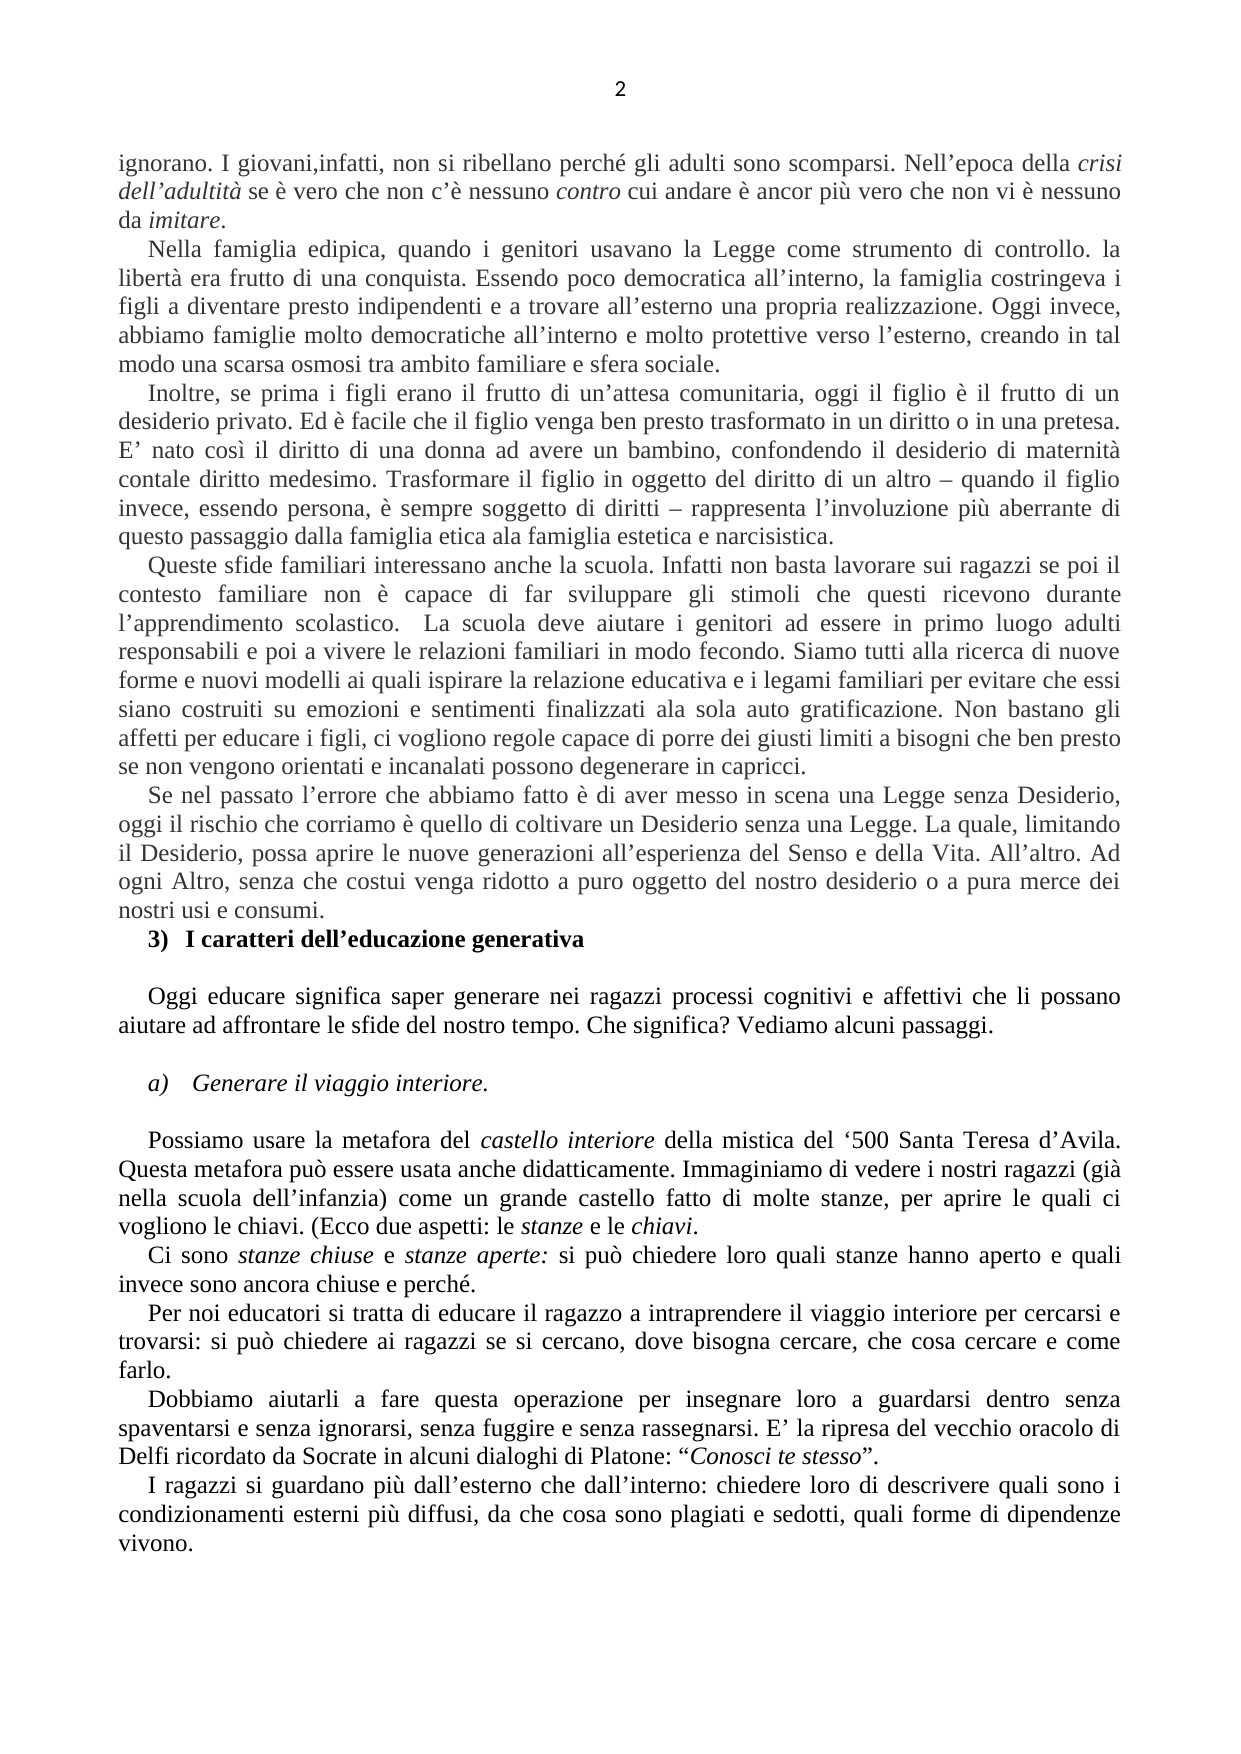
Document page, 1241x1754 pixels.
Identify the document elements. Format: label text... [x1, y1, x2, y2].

text Nella famiglia edipica, quando i genitori usavano la Legge come strumento di controllo. la libertà era frutto di una conquista. Essendo poco democratica all’interno, la famiglia costringeva i figli a diventare presto indipendenti e a trovare all’esterno una propria realizzazione. Oggi invece, abbiamo famiglie molto democratiche all’interno e molto protettive verso l’esterno, creando in tal modo una scarsa osmosi tra ambito familiare e sfera sociale. [118, 234, 1122, 378]
text Inoltre, se prima i figli erano il frutto di un’attesa comunitaria, oggi il figlio è il frutto di un desiderio privato. Ed è facile che il figlio venga ben presto trasformato in un diritto o in una pretesa. E’ nato così il diritto di una donna ad avere un bambino, confondendo il desiderio di maternità contale diritto medesimo. Trasformare il figlio in oggetto del diritto di un altro – quando il figlio invece, essendo persona, è sempre soggetto di diritti – rappresenta l’involuzione più aberrante di questo passaggio dalla famiglia etica ala famiglia estetica e narcisistica. [118, 378, 1122, 550]
text Per noi educatori si tratta di educare il ragazzo a intraprendere il viaggio interiore per cercarsi e trovarsi: si può chiedere ai ragazzi se si cercano, dove bisogna cercare, che cosa cercare e come farlo. [118, 1298, 1122, 1384]
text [118, 148, 1122, 234]
list I caratteri dell’educazione generativa [148, 924, 1122, 953]
text I ragazzi si guardano più dall’esterno che dall’interno: chiedere loro di descrivere quali sono i condizionamenti esterni più diffusi, da che cosa sono plagiati e sedotti, quali forme di dipendenze vivono. [118, 1470, 1122, 1556]
text Possiamo usare la metafora del castello interiore della mistica del ‘500 Santa Teresa d’Avila. Questa metafora può essere usata anche didatticamente. Immaginiamo di vedere i nostri ragazzi (già nella scuola dell’infanzia) come un grande castello fatto di molte stanze, per aprire le quali ci vogliono le chiavi. (Ecco due aspetti: le stanze e le chiavi. [118, 1125, 1122, 1240]
text Dobbiamo aiutarli a fare questa operazione per insegnare loro a guardarsi dentro senza spaventarsi e senza ignorarsi, senza fuggire e senza rassegnarsi. E’ la ripresa del vecchio oracolo di Delfi ricordato da Socrate in alcuni dialoghi di Platone: “Conosci te stesso”. [118, 1384, 1122, 1470]
text Ci sono stanze chiuse e stanze aperte: si può chiedere loro quali stanze hanno aperto e quali invece sono ancora chiuse e perché. [118, 1240, 1122, 1298]
text Queste sfide familiari interessano anche la scuola. Infatti non basta lavorare sui ragazzi se poi il contesto familiare non è capace di far sviluppare gli stimoli che questi ricevono durante l’apprendimento scolastico. La scuola deve aiutare i genitori ad essere in primo luogo adulti responsabili e poi a vivere le relazioni familiari in modo fecondo. Siamo tutti alla ricerca di nuove forme e nuovi modelli ai quali ispirare la relazione educativa e i legami familiari per evitare che essi siano costruiti su emozioni e sentimenti finalizzati ala sola auto gratificazione. Non bastano gli affetti per educare i figli, ci vogliono regole capace di porre dei giusti limiti a bisogni che ben presto se non vengono orientati e incanalati possono degenerare in capricci. [118, 550, 1122, 780]
text Se nel passato l’errore che abbiamo fatto è di aver messo in scena una Legge senza Desiderio, oggi il rischio che corriamo è quello di coltivare un Desiderio senza una Legge. La quale, limitando il Desiderio, possa aprire le nuove generazioni all’esperienza del Senso e della Vita. All’altro. Ad ogni Altro, senza che costui venga ridotto a puro oggetto del nostro desiderio o a pura merce dei nostri usi e consumi. [118, 780, 1122, 924]
list Generare il viaggio interiore. [118, 1068, 1122, 1096]
text Oggi educare significa saper generare nei ragazzi processi cognitivi e affettivi che li possano aiutare ad affrontare le sfide del nostro tempo. Che significa? Vediamo alcuni passaggi. [118, 981, 1122, 1039]
